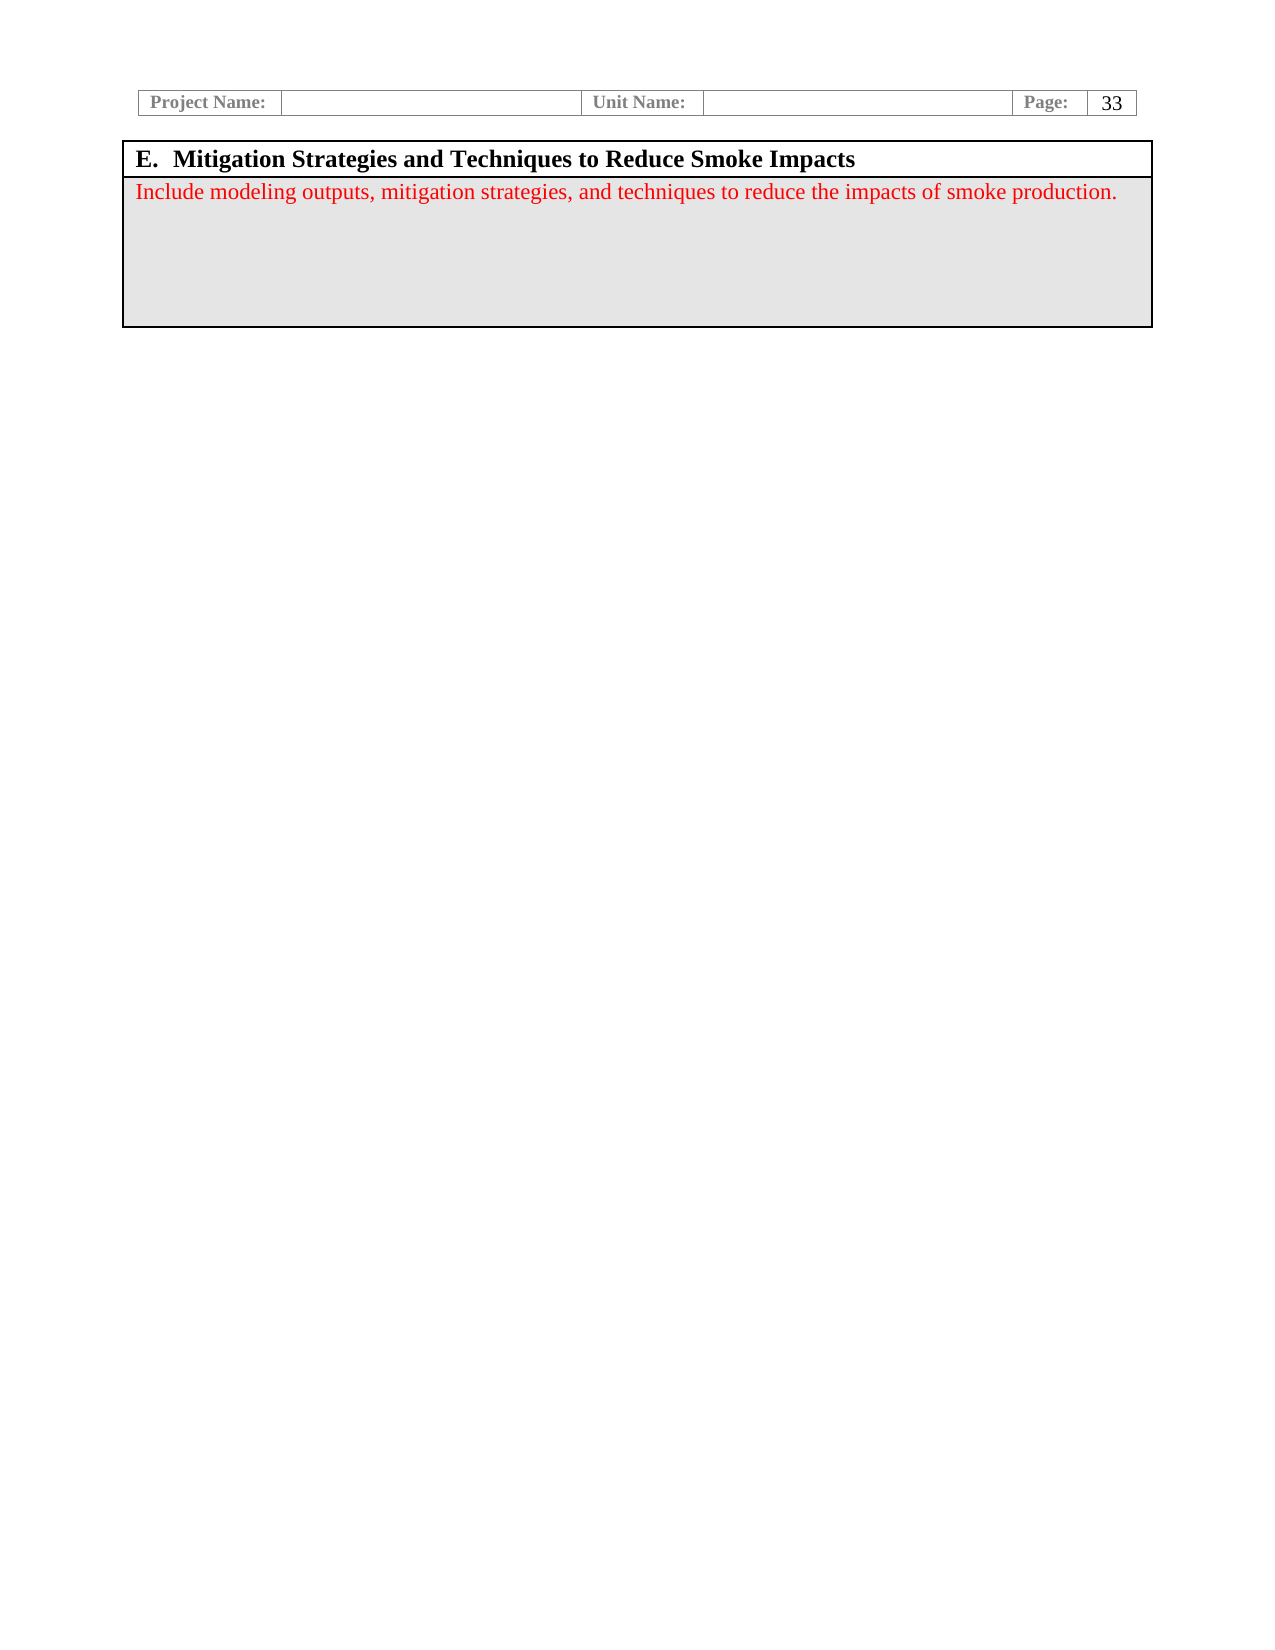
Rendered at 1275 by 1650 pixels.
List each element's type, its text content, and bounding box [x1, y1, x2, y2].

table_header Mitigation Strategies and Techniques to Reduce Smoke Impacts [124, 142, 1151, 176]
table_cell Include modeling outputs, mitigation strategies, and techniques to reduce the impacts of smoke production. [124, 178, 1151, 326]
